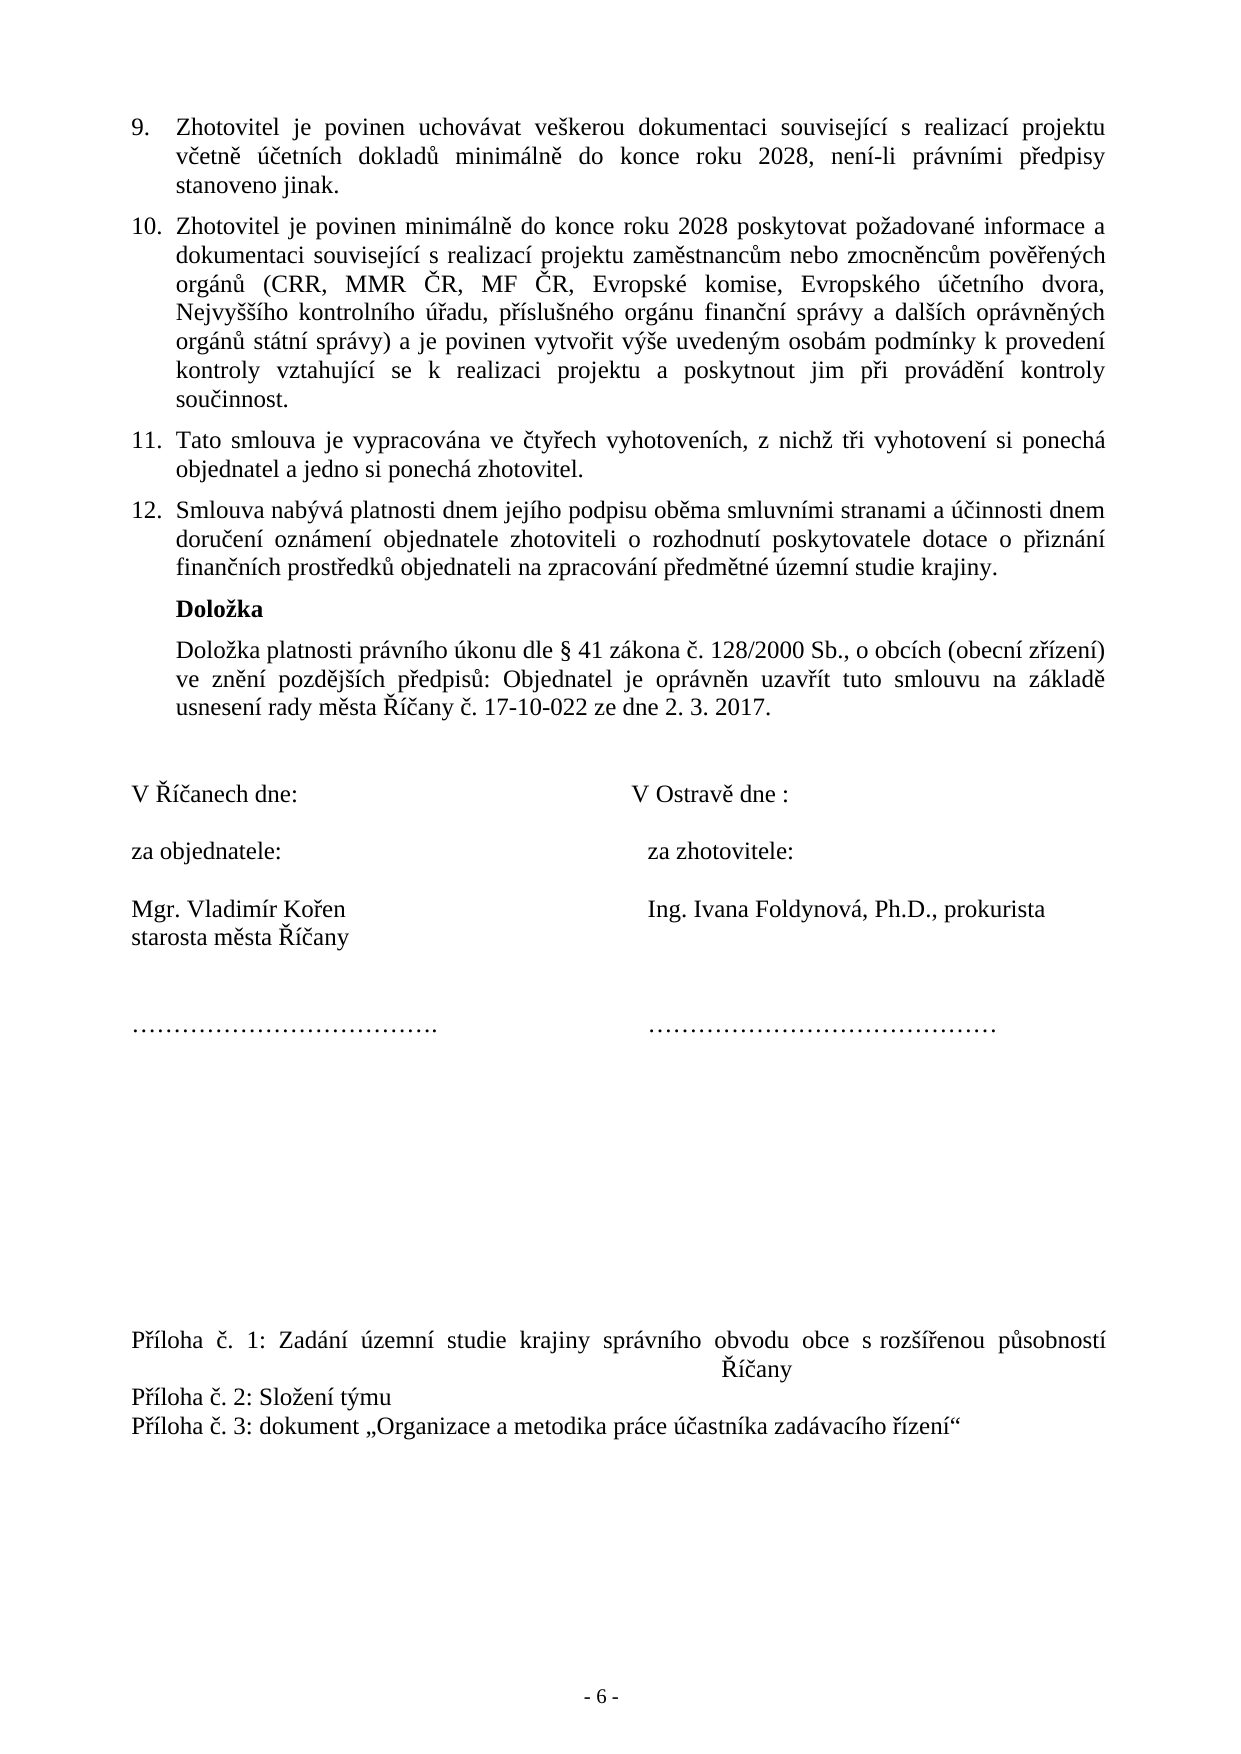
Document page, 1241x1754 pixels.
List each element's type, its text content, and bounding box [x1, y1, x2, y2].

list Zhotovitel je povinen minimálně do konce roku 2028 poskytovat požadované informace a dokumentaci související s realizací projektu zaměstnancům nebo zmocněncům pověřených orgánů (CRR, MMR ČR, MF ČR, Evropské komise, Evropského účetního dvora, Nejvyššího kontrolního úřadu, příslušného orgánu finanční správy a dalších oprávněných orgánů státní správy) a je povinen vytvořit výše uvedeným osobám podmínky k provedení kontroly vztahující se k realizaci projektu a poskytnout jim při provádění kontroly součinnost. [131, 211, 1106, 412]
text Příloha č. 1: Zadání územní studie krajiny správního obvodu obce s rozšířenou působností Říčany [131, 1325, 1106, 1382]
text Příloha č. 3: dokument „Organizace a metodika práce účastníka zadávacího řízení“ [131, 1411, 1106, 1440]
text V Říčanech dne: V dne : [131, 779, 1106, 807]
text Doložka platnosti právního úkonu dle § 41 zákona č. 128/2000 Sb., o obcích (obecní zřízení) ve znění pozdějších předpisů: Objednatel je oprávněn uzavřít tuto smlouvu na základě usnesení rady města Říčany č. 17-10-022 ze dne 2. 3. 2017. [176, 635, 1106, 721]
text Příloha č. 2: Složení týmu [131, 1382, 1106, 1411]
list Smlouva nabývá platnosti dnem jejího podpisu oběma smluvními stranami a účinnosti dnem doručení oznámení objednatele zhotoviteli o rozhodnutí poskytovatele dotace o přiznání finančních prostředků objednateli na zpracování předmětné územní studie krajiny. [131, 495, 1106, 581]
list Tato smlouva je vypracována ve čtyřech vyhotoveních, z nichž tři vyhotovení si ponechá objednatel a jedno si ponechá zhotovitel. [131, 425, 1106, 482]
list Zhotovitel je povinen uchovávat veškerou dokumentaci související s realizací projektu včetně účetních dokladů minimálně do konce roku 2028, není-li právními předpisy stanoveno jinak. [131, 112, 1106, 199]
text Doložka [176, 594, 1106, 622]
text Mgr. Vladimír Kořen [131, 894, 1106, 922]
text starosta města Říčany [131, 922, 1106, 951]
text za objednatele: za zhotovitele: [131, 836, 1106, 865]
text ………………………………. …………………………………… [131, 1009, 1106, 1037]
